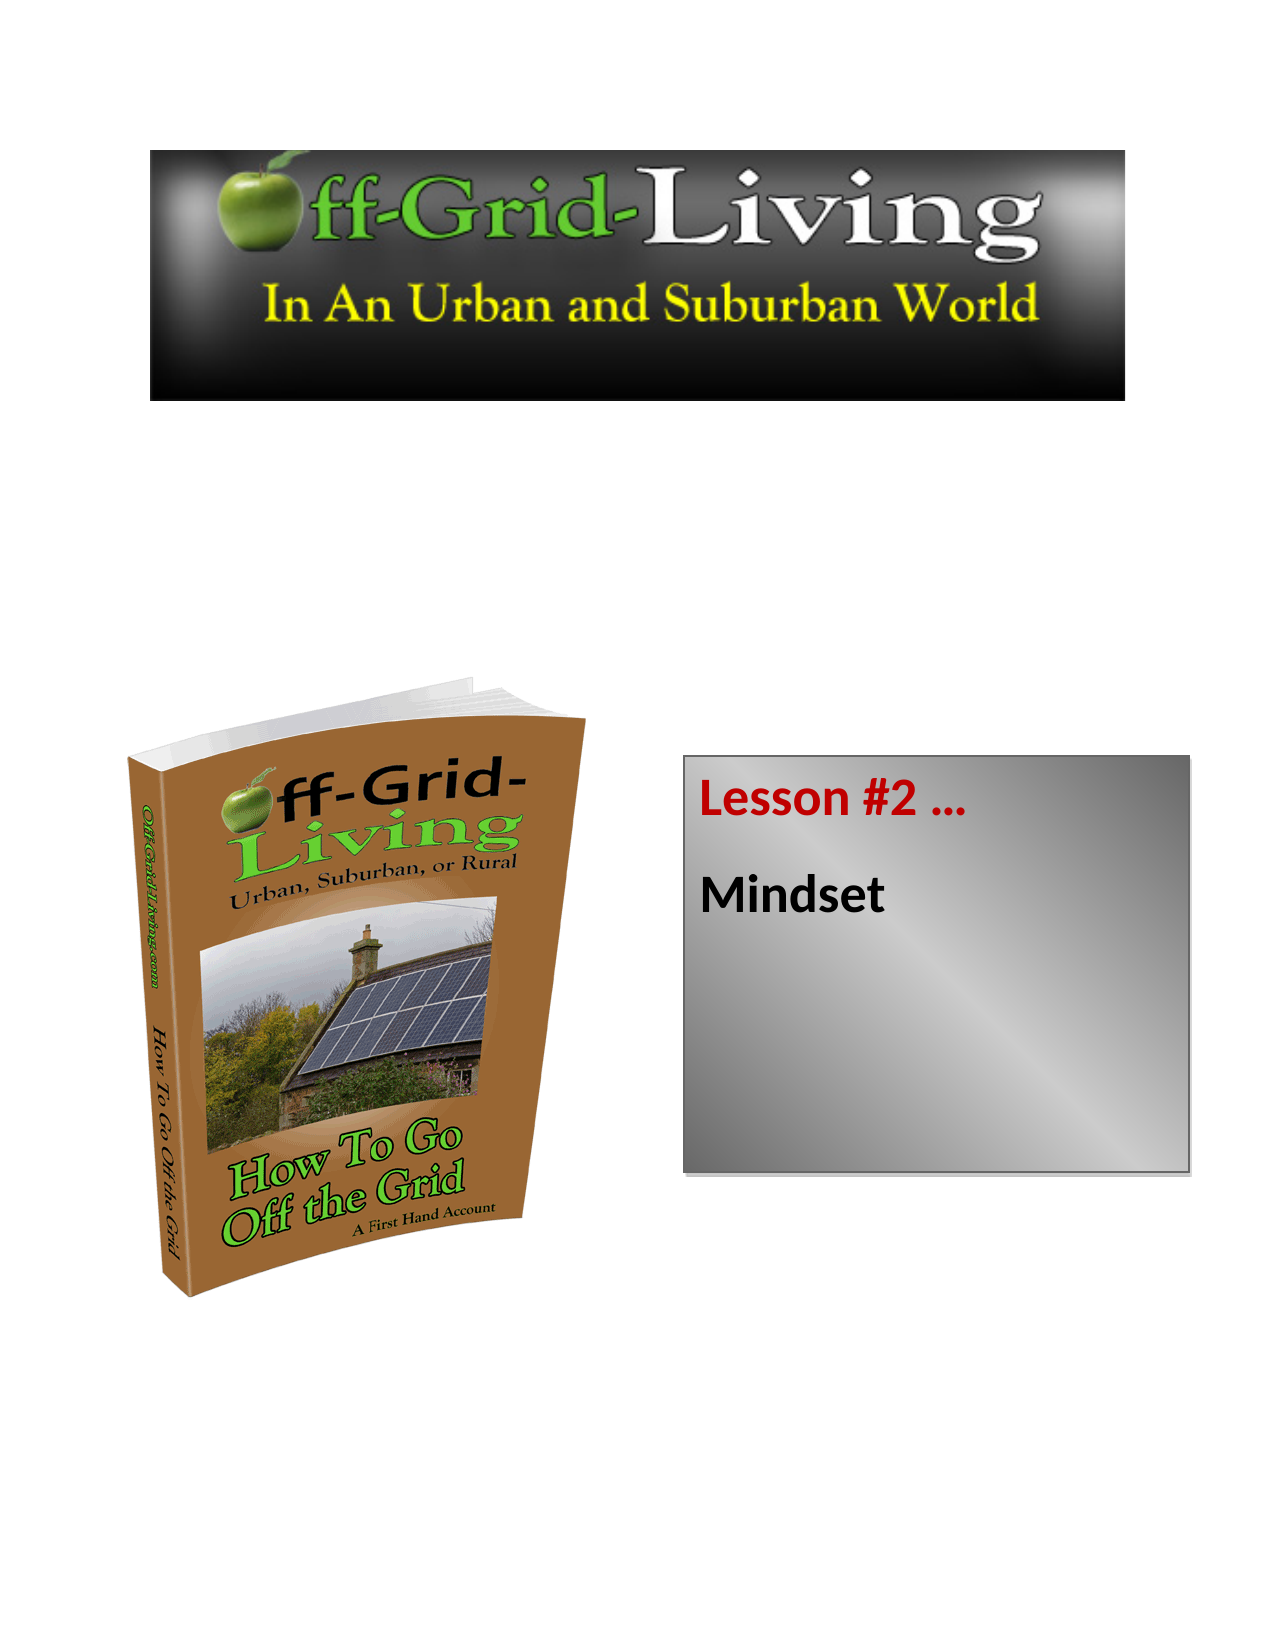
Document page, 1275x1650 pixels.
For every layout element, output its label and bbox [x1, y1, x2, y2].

picture [83, 653, 658, 1330]
picture [150, 150, 1125, 401]
